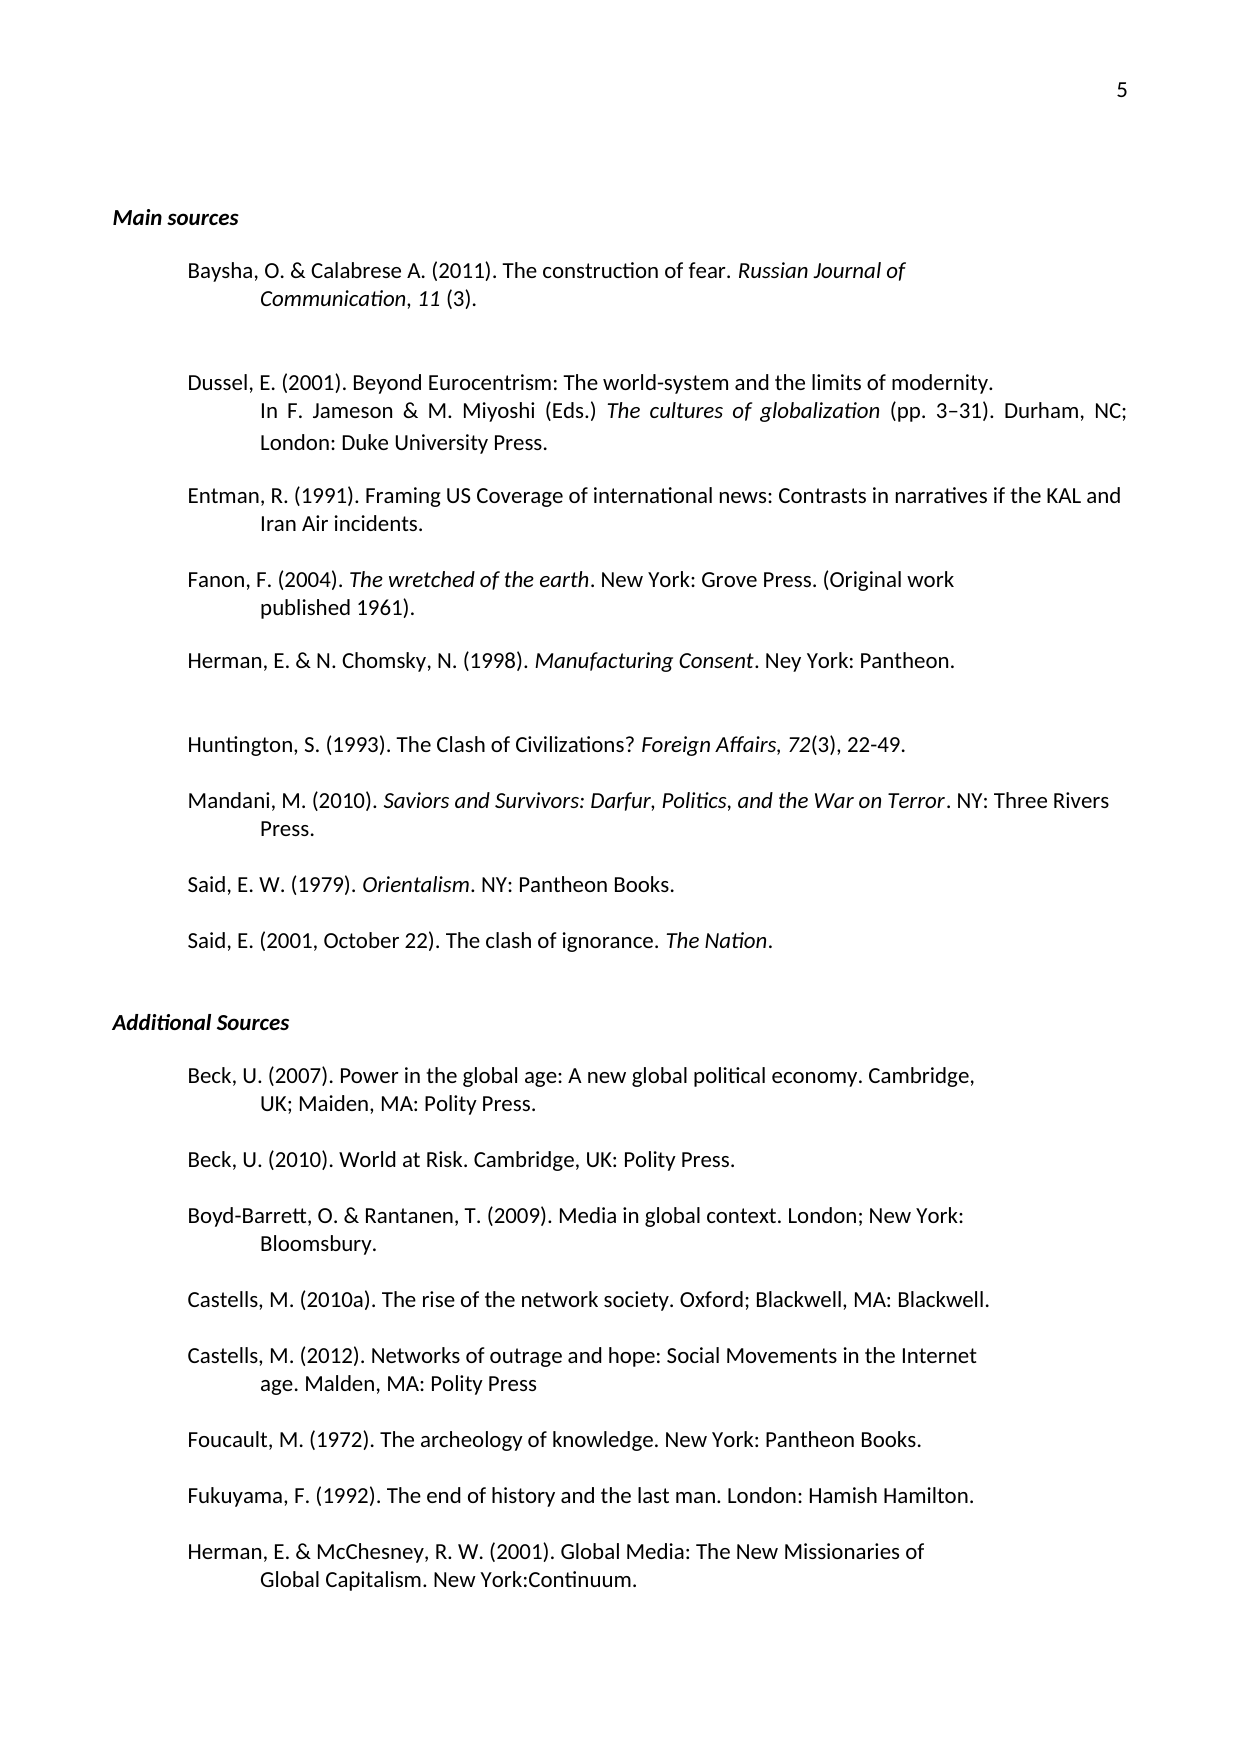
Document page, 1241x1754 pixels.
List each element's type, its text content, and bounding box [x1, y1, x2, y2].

text In F. Jameson & M. Miyoshi (Eds.) The cultures of globalization (pp. 3–31). Durham, NC; London: Duke University Press. [260, 396, 1128, 456]
text Castells, M. (2010a). The rise of the network society. Oxford; Blackwell, MA: Blackwell. [187, 1285, 1128, 1313]
text Main sources [112, 203, 1128, 231]
text Additional Sources [112, 1008, 1128, 1036]
text Herman, E. & N. Chomsky, N. (1998). Manufacturing Consent. Ney York: Pantheon. [187, 646, 1128, 674]
text Fukuyama, F. (1992). The end of history and the last man. London: Hamish Hamilton. [187, 1481, 1128, 1509]
text Fanon, F. (2004). The wretched of the earth. New York: Grove Press. (Original work [187, 565, 1128, 593]
text Said, E. (2001, October 22). The clash of ignorance. The Nation. [187, 927, 1128, 955]
text Global Capitalism. New York:Continuum. [187, 1565, 1128, 1593]
text age. Malden, MA: Polity Press [187, 1369, 1128, 1397]
text Mandani, M. (2010). Saviors and Survivors: Darfur, Politics, and the War on Terror. NY: Three Rivers [187, 787, 1128, 814]
text Huntington, S. (1993). The Clash of Civilizations? Foreign Affairs, 72(3), 22-49. [187, 731, 1128, 758]
text Foucault, M. (1972). The archeology of knowledge. New York: Pantheon Books. [187, 1425, 1128, 1453]
text Baysha, O. & Calabrese A. (2011). The construction of fear. Russian Journal of [187, 256, 1128, 284]
text Entman, R. (1991). Framing US Coverage of international news: Contrasts in narratives if the KAL and [187, 481, 1128, 509]
text Beck, U. (2007). Power in the global age: A new global political economy. Cambridge, [187, 1061, 1128, 1089]
text Press. [187, 814, 1128, 843]
text Communication, 11 (3). [187, 284, 1128, 312]
text Castells, M. (2012). Networks of outrage and hope: Social Movements in the Internet [187, 1341, 1128, 1369]
text UK; Maiden, MA: Polity Press. [187, 1089, 1128, 1117]
text Dussel, E. (2001). Beyond Eurocentrism: The world-system and the limits of modernity. [187, 368, 1128, 396]
text Bloomsbury. [187, 1229, 1128, 1257]
text Iran Air incidents. [187, 509, 1128, 537]
text published 1961). [187, 593, 1128, 621]
text Said, E. W. (1979). Orientalism. NY: Pantheon Books. [187, 871, 1128, 899]
text Herman, E. & McChesney, R. W. (2001). Global Media: The New Missionaries of [187, 1537, 1128, 1565]
text Boyd-Barrett, O. & Rantanen, T. (2009). Media in global context. London; New York: [187, 1201, 1128, 1229]
text Beck, U. (2010). World at Risk. Cambridge, UK: Polity Press. [187, 1145, 1128, 1173]
